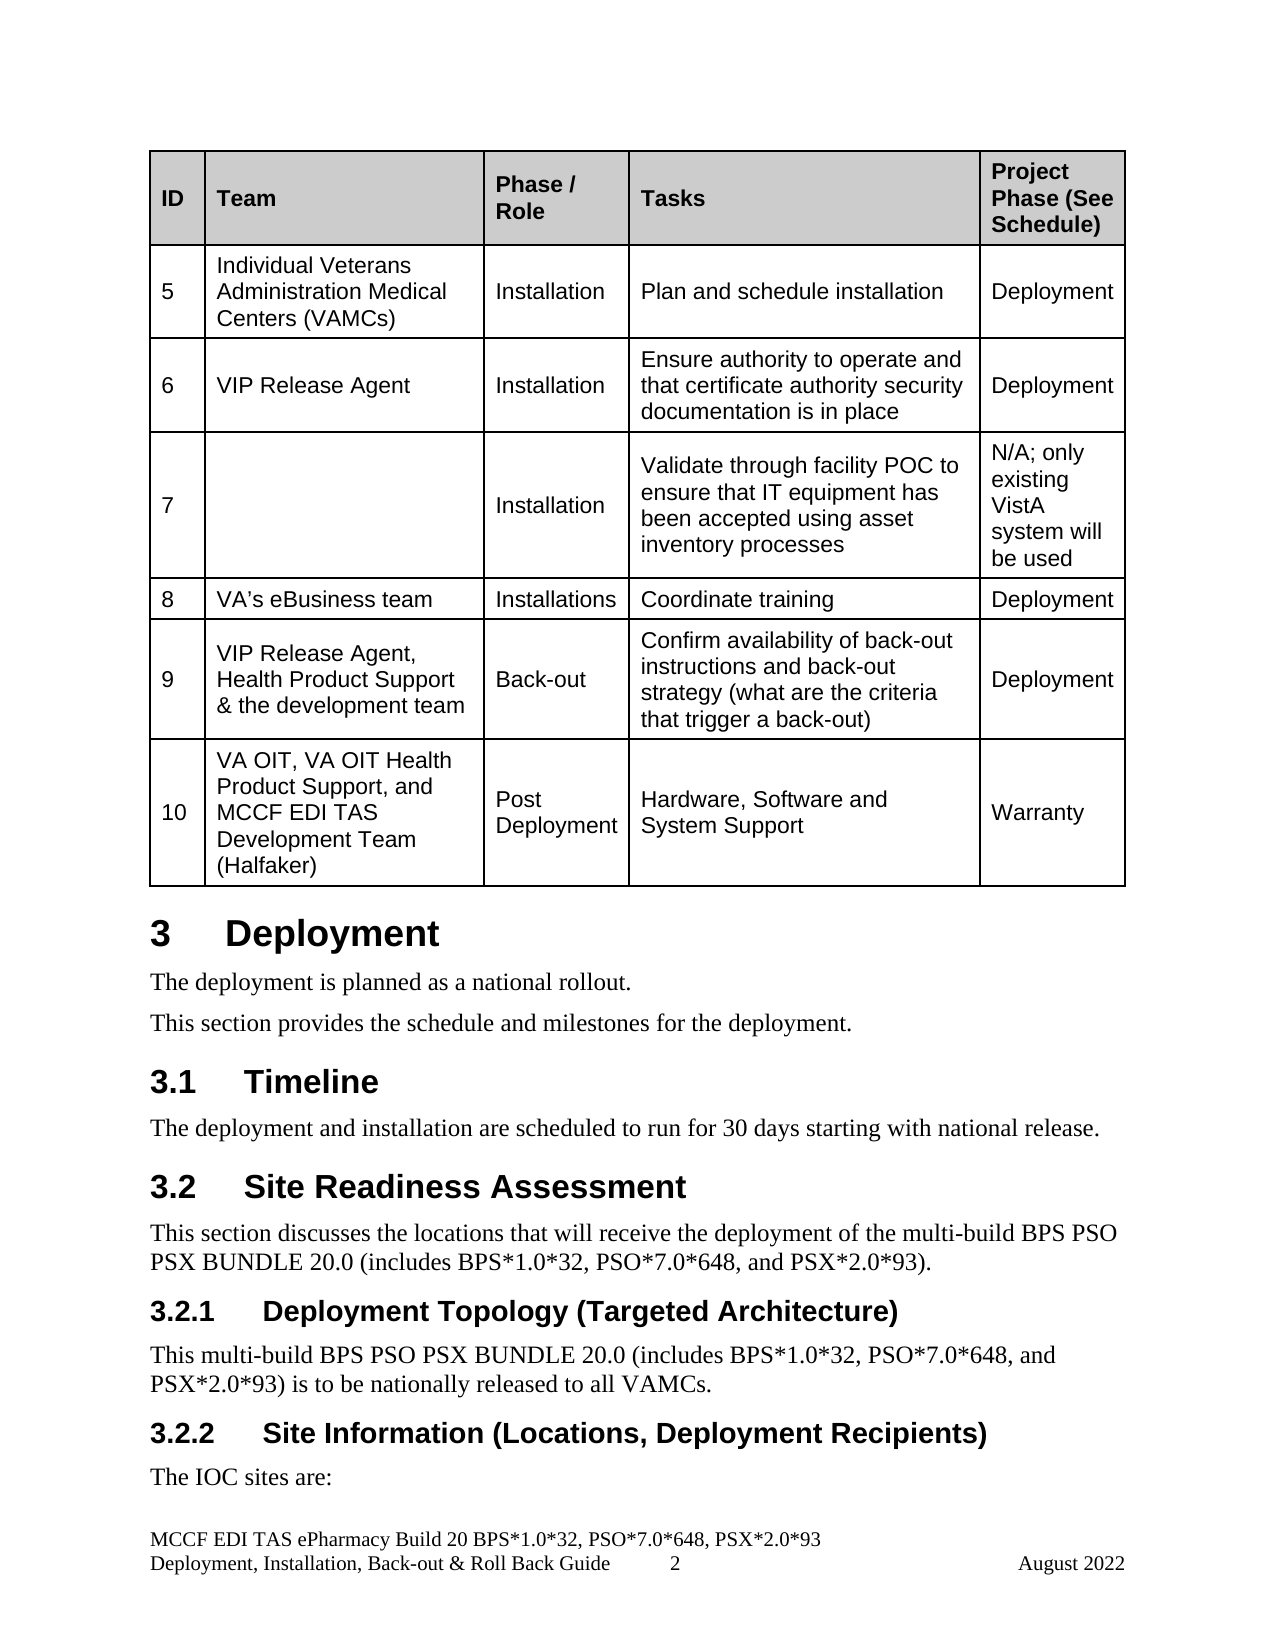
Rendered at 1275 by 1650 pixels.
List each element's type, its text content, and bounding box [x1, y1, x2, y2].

table_header ID [151, 152, 204, 244]
table_cell Deployment [981, 339, 1124, 431]
table_cell Confirm availability of back-out instructions and back-out strategy (what are the criteria that trigger a back-out) [630, 620, 979, 738]
table_cell VA OIT, VA OIT Health Product Support, and MCCF EDI TAS Development Team (Halfaker) [206, 740, 483, 884]
subtitle Deployment Topology (Targeted Architecture) [150, 1294, 1125, 1328]
text This multi-build BPS PSO PSX BUNDLE 20.0 (includes BPS*1.0*32, PSO*7.0*648, and PSX*2.0*93) is to be nationally released to all VAMCs. [150, 1340, 1125, 1398]
table_cell N/A; only existing VistA system will be used [981, 433, 1124, 577]
table_cell Coordinate training [630, 579, 979, 618]
table_cell 7 [151, 433, 204, 577]
text This section discusses the locations that will receive the deployment of the multi-build BPS PSO PSX BUNDLE 20.0 (includes BPS*1.0*32, PSO*7.0*648, and PSX*2.0*93). [150, 1218, 1125, 1275]
table_cell VIP Release Agent [206, 339, 483, 431]
subtitle Timeline [150, 1062, 1125, 1101]
table_cell Back-out [485, 620, 628, 738]
table_cell VA’s eBusiness team [206, 579, 483, 618]
table_cell Deployment [981, 579, 1124, 618]
table_header Phase / Role [485, 152, 628, 244]
table_cell Plan and schedule installation [630, 246, 979, 337]
table_cell 6 [151, 339, 204, 431]
table_cell Installation [485, 433, 628, 577]
table_cell Installations [485, 579, 628, 618]
table_cell 8 [151, 579, 204, 618]
subtitle Deployment [150, 912, 1125, 955]
table_header Project Phase (See Schedule) [981, 152, 1124, 244]
table_header Team [206, 152, 483, 244]
table_cell Ensure authority to operate and that certificate authority security documentation is in place [630, 339, 979, 431]
table_cell VIP Release Agent, Health Product Support & the development team [206, 620, 483, 738]
subtitle Site Information (Locations, Deployment Recipients) [150, 1416, 1125, 1450]
table_header Tasks [630, 152, 979, 244]
table_cell Post Deployment [485, 740, 628, 884]
table_cell 10 [151, 740, 204, 884]
table_cell Installation [485, 339, 628, 431]
table_cell Deployment [981, 246, 1124, 337]
text The IOC sites are: [150, 1462, 1125, 1491]
table_cell Validate through facility POC to ensure that IT equipment has been accepted using asset inventory processes [630, 433, 979, 577]
text The deployment is planned as a national rollout. [150, 967, 1125, 996]
text This section provides the schedule and milestones for the deployment. [150, 1008, 1125, 1037]
table_cell Hardware, Software and System Support [630, 740, 979, 884]
subtitle Site Readiness Assessment [150, 1167, 1125, 1205]
table_cell Deployment [981, 620, 1124, 738]
table_cell Warranty [981, 740, 1124, 884]
text The deployment and installation are scheduled to run for 30 days starting with national release. [150, 1113, 1125, 1142]
table_cell [206, 433, 483, 577]
table_cell 9 [151, 620, 204, 738]
table_cell Installation [485, 246, 628, 337]
table_cell Individual Veterans Administration Medical Centers (VAMCs) [206, 246, 483, 337]
table_cell 5 [151, 246, 204, 337]
